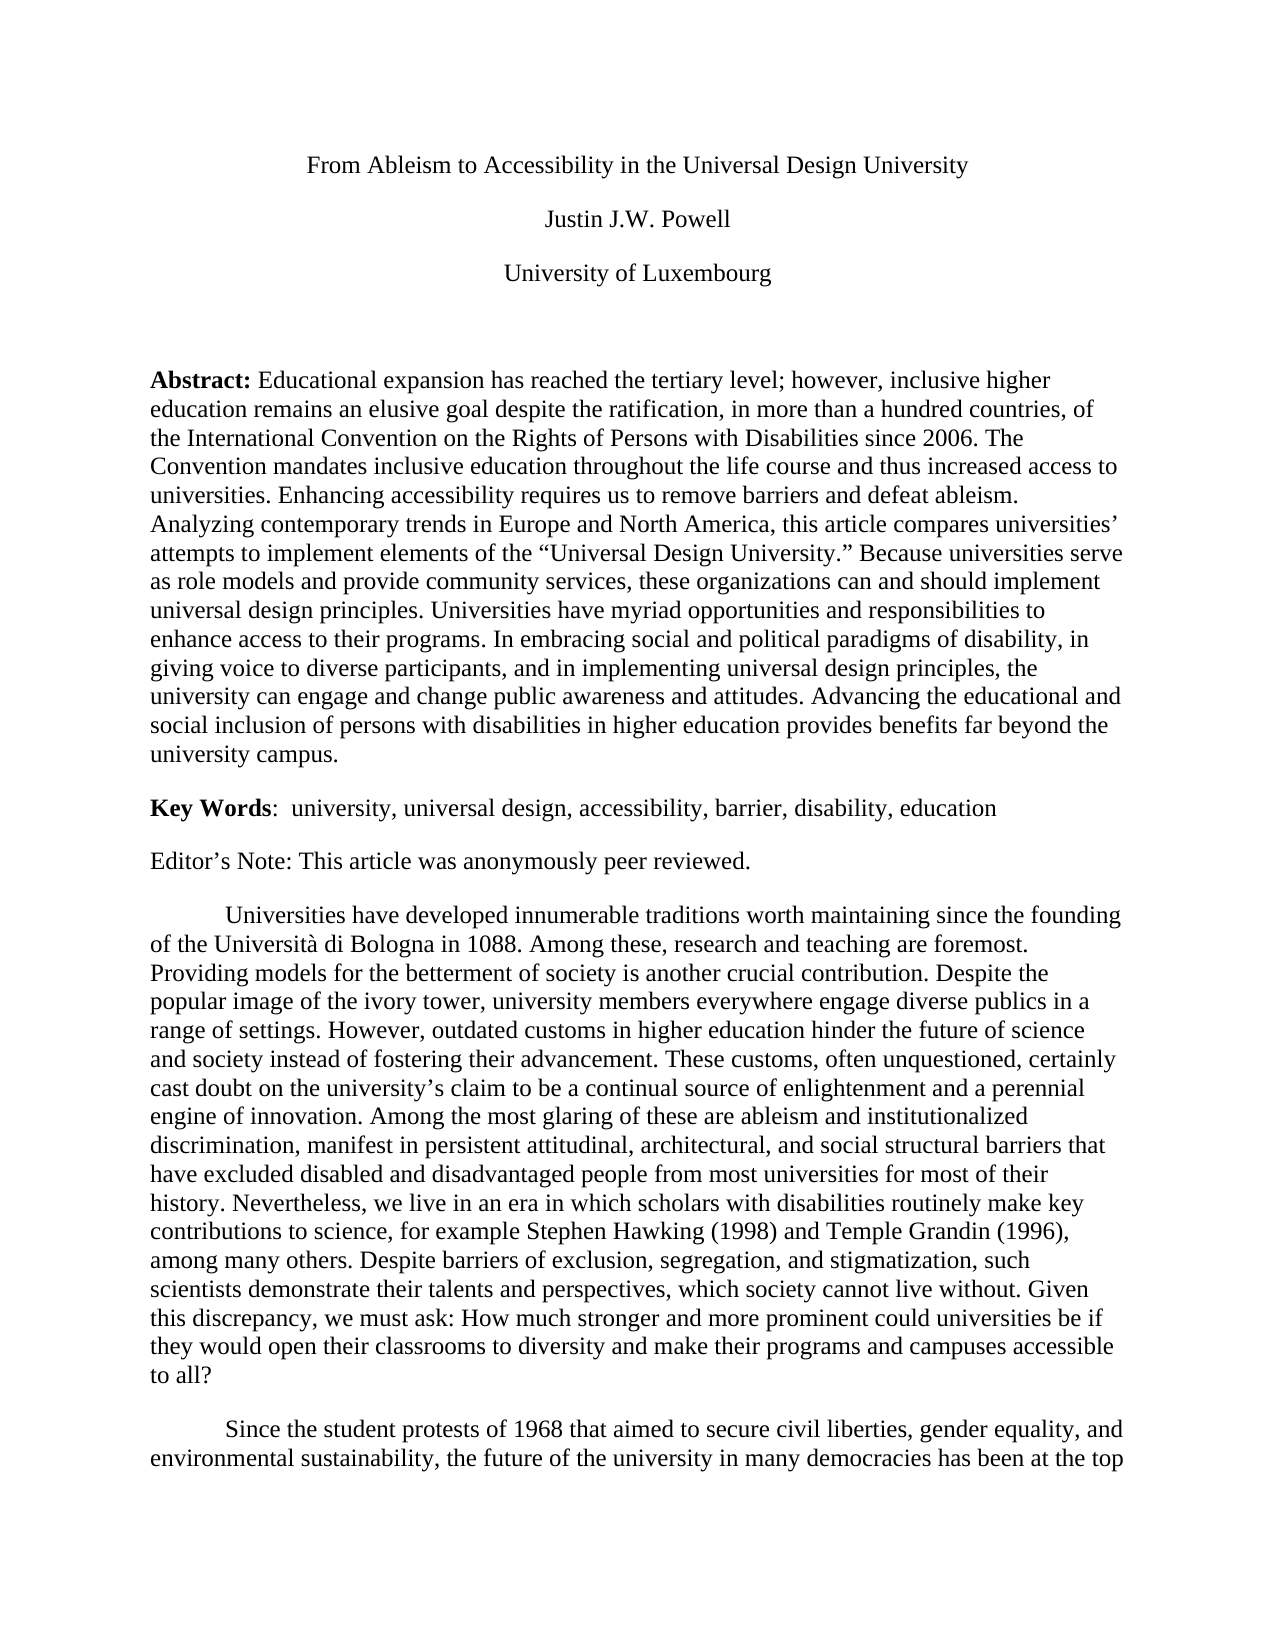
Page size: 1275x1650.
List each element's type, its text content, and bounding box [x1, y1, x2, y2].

text Key Words: university, universal design, accessibility, barrier, disability, education [150, 793, 1125, 821]
text Abstract: Educational expansion has reached the tertiary level; however, inclusive higher education remains an elusive goal despite the ratification, in more than a hundred countries, of the International Convention on the Rights of Persons with Disabilities since 2006. The Convention mandates inclusive education throughout the life course and thus increased access to universities. Enhancing accessibility requires us to remove barriers and defeat ableism. Analyzing contemporary trends in Europe and North America, this article compares universities’ attempts to implement elements of the “.” Because universities serve as role models and provide community services, these organizations can and should implement universal design principles. Universities have myriad opportunities and responsibilities to enhance access to their programs. In embracing social and political paradigms of disability, in giving voice to diverse participants, and in implementing universal design principles, the university can engage and change public awareness and attitudes. Advancing the educational and social inclusion of persons with disabilities in higher education provides benefits far beyond the university campus. [150, 365, 1125, 768]
text From Ableism to Accessibility in the Universal Design University [150, 150, 1125, 179]
text Editor’s Note: This article was anonymously peer reviewed. [150, 846, 1125, 875]
text University of Luxembourg [150, 258, 1125, 286]
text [150, 1414, 1125, 1471]
text Justin J.W. Powell [150, 204, 1125, 233]
text Universities have developed innumerable traditions worth maintaining since the founding of the Università di Bologna in 1088. Among these, research and teaching are foremost. Providing models for the betterment of society is another crucial contribution. Despite the popular image of the ivory tower, university members everywhere engage diverse publics in a range of settings. However, outdated customs in higher education hinder the future of science and society instead of fostering their advancement. These customs, often unquestioned, certainly cast doubt on the university’s claim to be a continual source of enlightenment and a perennial engine of innovation. Among the most glaring of these are ableism and institutionalized discrimination, manifest in persistent attitudinal, architectural, and social structural barriers that have excluded disabled and disadvantaged people from most universities for most of their history. Nevertheless, we live in an era in which scholars with disabilities routinely make key contributions to science, for example Stephen Hawking (1998) and Temple Grandin (1996), among many others. Despite barriers of exclusion, segregation, and stigmatization, such scientists demonstrate their talents and perspectives, which society cannot live without. Given this discrepancy, we must ask: How much stronger and more prominent could universities be if they would open their classrooms to diversity and make their programs and campuses accessible to all? [150, 900, 1125, 1389]
